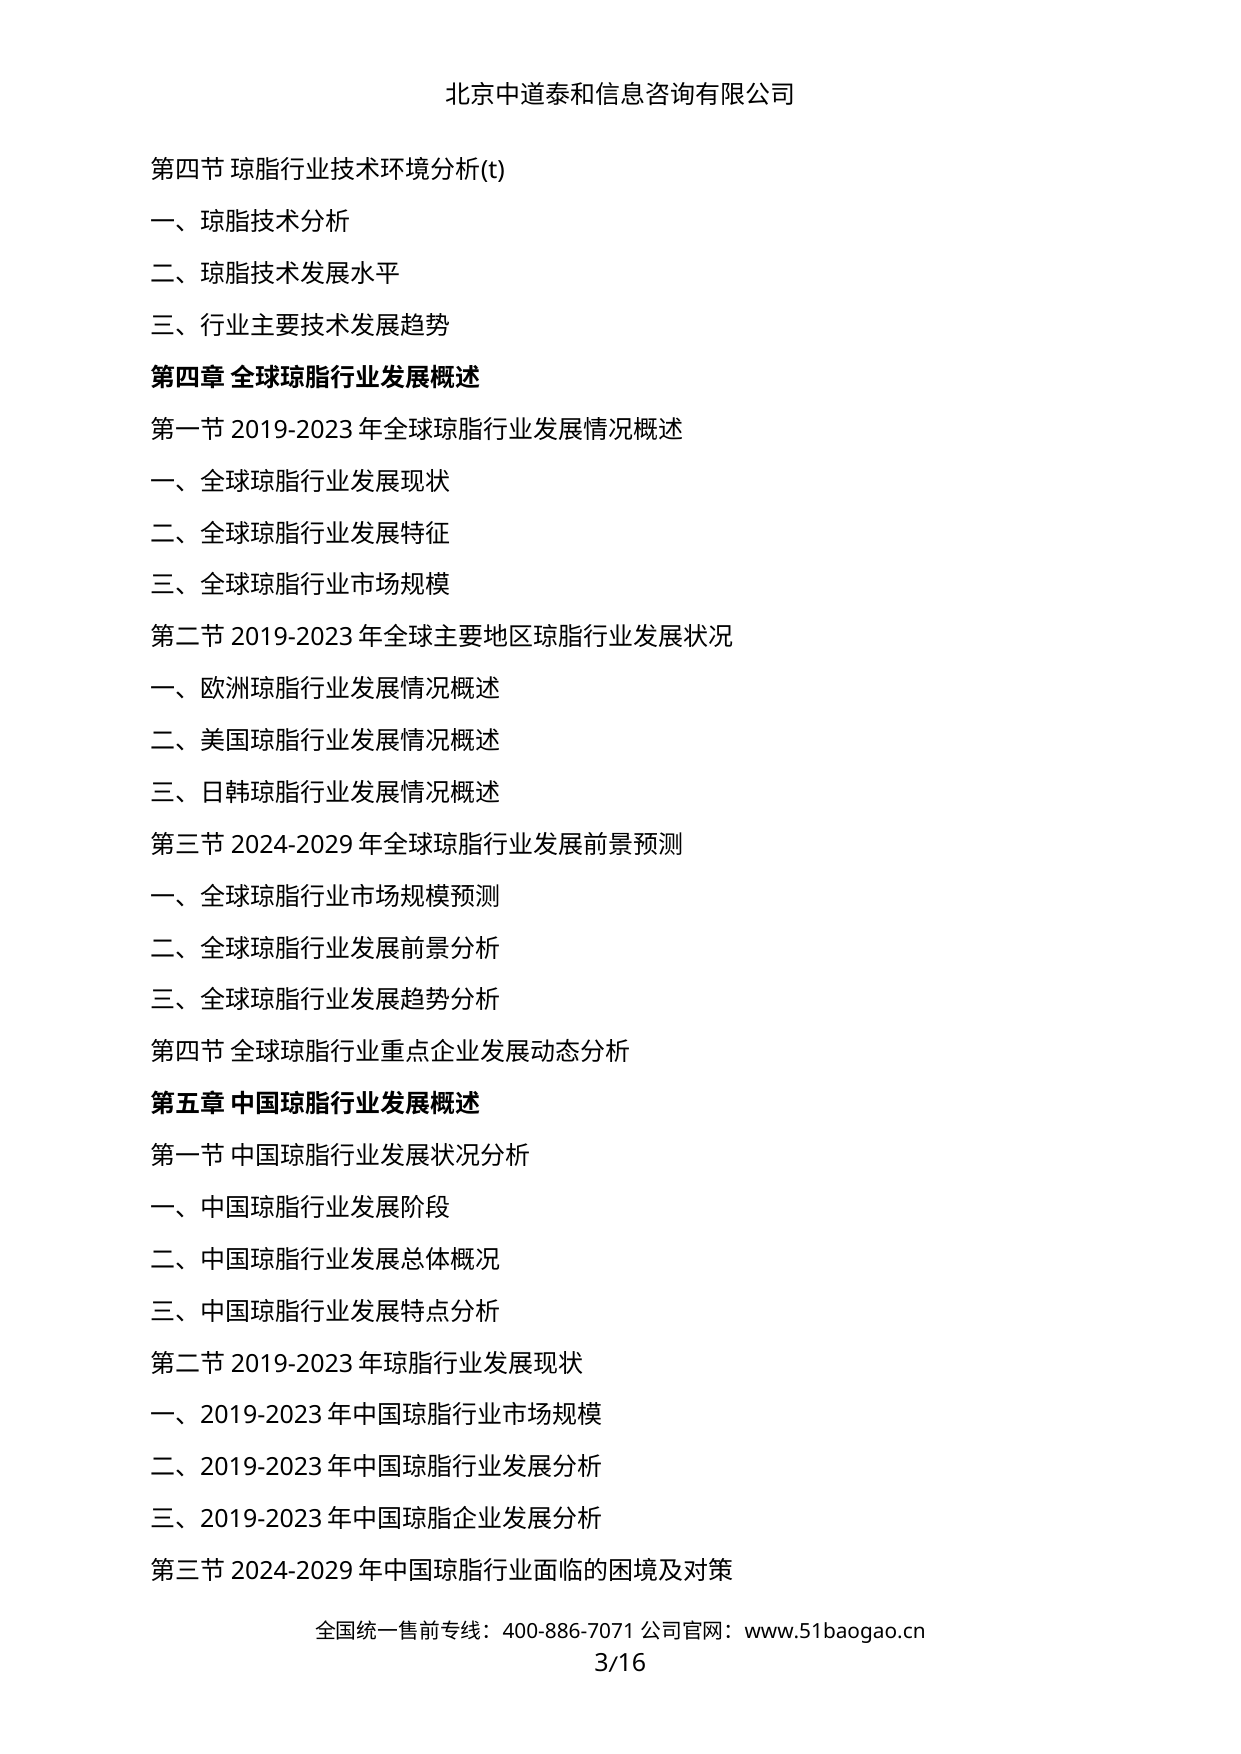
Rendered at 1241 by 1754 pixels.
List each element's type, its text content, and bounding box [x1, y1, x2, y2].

text 一、全球琼脂行业市场规模预测 [150, 876, 1090, 912]
text 一、欧洲琼脂行业发展情况概述 [150, 669, 1090, 705]
text 二、琼脂技术发展水平 [150, 254, 1090, 290]
text 第二节 2019-2023年琼脂行业发展现状 [150, 1343, 1090, 1379]
text 一、琼脂技术分析 [150, 202, 1090, 238]
text 第一节 中国琼脂行业发展状况分析 [150, 1136, 1090, 1172]
text 第三节 2024-2029年全球琼脂行业发展前景预测 [150, 824, 1090, 861]
text 第四节 全球琼脂行业重点企业发展动态分析 [150, 1032, 1090, 1068]
text 第三节 2024-2029年中国琼脂行业面临的困境及对策 [150, 1551, 1090, 1587]
text 三、全球琼脂行业市场规模 [150, 565, 1090, 601]
text 第五章 中国琼脂行业发展概述 [150, 1084, 1090, 1120]
text 二、美国琼脂行业发展情况概述 [150, 721, 1090, 757]
text 三、行业主要技术发展趋势 [150, 306, 1090, 342]
text 一、中国琼脂行业发展阶段 [150, 1187, 1090, 1224]
text 三、中国琼脂行业发展特点分析 [150, 1291, 1090, 1327]
text 第一节 2019-2023年全球琼脂行业发展情况概述 [150, 409, 1090, 446]
text 三、全球琼脂行业发展趋势分析 [150, 980, 1090, 1016]
text 二、全球琼脂行业发展特征 [150, 513, 1090, 549]
text 二、2019-2023年中国琼脂行业发展分析 [150, 1447, 1090, 1483]
text 第二节 2019-2023年全球主要地区琼脂行业发展状况 [150, 617, 1090, 653]
text 二、全球琼脂行业发展前景分析 [150, 928, 1090, 964]
text 一、全球琼脂行业发展现状 [150, 461, 1090, 497]
text 第四节 琼脂行业技术环境分析(t) [150, 150, 1090, 186]
text 三、日韩琼脂行业发展情况概述 [150, 772, 1090, 809]
text 一、2019-2023年中国琼脂行业市场规模 [150, 1395, 1090, 1431]
text 二、中国琼脂行业发展总体概况 [150, 1239, 1090, 1276]
text 第四章 全球琼脂行业发展概述 [150, 357, 1090, 394]
text 三、2019-2023年中国琼脂企业发展分析 [150, 1499, 1090, 1535]
